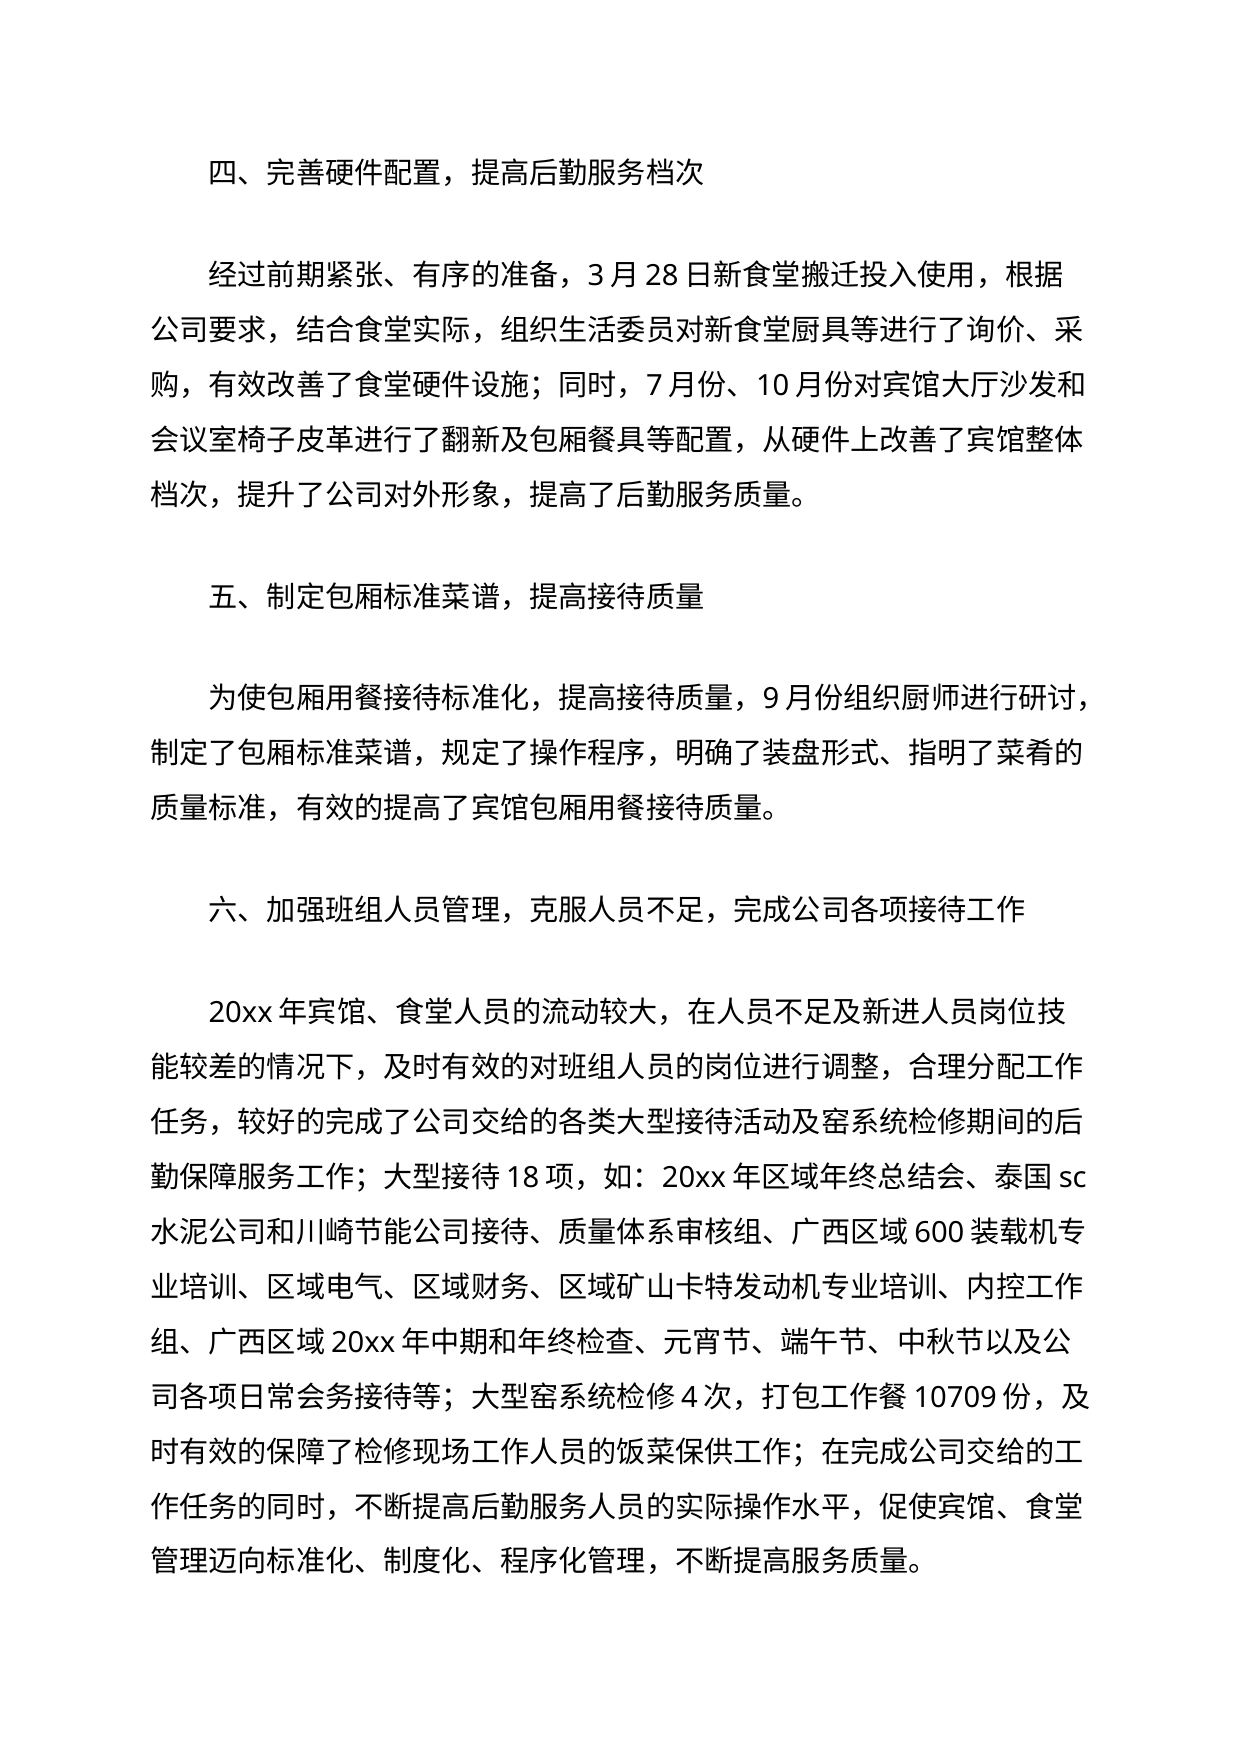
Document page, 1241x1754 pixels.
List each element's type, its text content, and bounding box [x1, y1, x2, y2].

text 为使包厢用餐接待标准化，提高接待质量，9月份组织厨师进行研讨，制定了包厢标准菜谱，规定了操作程序，明确了装盘形式、指明了菜肴的质量标准，有效的提高了宾馆包厢用餐接待质量。 [150, 675, 1090, 827]
text 经过前期紧张、有序的准备，3月28日新食堂搬迁投入使用，根据公司要求，结合食堂实际，组织生活委员对新食堂厨具等进行了询价、采购，有效改善了食堂硬件设施；同时，7月份、10月份对宾馆大厅沙发和会议室椅子皮革进行了翻新及包厢餐具等配置，从硬件上改善了宾馆整体档次，提升了公司对外形象，提高了后勤服务质量。 [150, 252, 1090, 514]
text 六、加强班组人员管理，克服人员不足，完成公司各项接待工作 [150, 887, 1090, 929]
text 四、完善硬件配置，提高后勤服务档次 [150, 150, 1090, 192]
text 五、制定包厢标准菜谱，提高接待质量 [150, 573, 1090, 616]
text 20xx年宾馆、食堂人员的流动较大，在人员不足及新进人员岗位技能较差的情况下，及时有效的对班组人员的岗位进行调整，合理分配工作任务，较好的完成了公司交给的各类大型接待活动及窑系统检修期间的后勤保障服务工作；大型接待18项，如：20xx年区域年终总结会、泰国sc水泥公司和川崎节能公司接待、质量体系审核组、广西区域600装载机专业培训、区域电气、区域财务、区域矿山卡特发动机专业培训、内控工作组、广西区域20xx年中期和年终检查、元宵节、端午节、中秋节以及公司各项日常会务接待等；大型窑系统检修4次，打包工作餐10709份，及时有效的保障了检修现场工作人员的饭菜保供工作；在完成公司交给的工作任务的同时，不断提高后勤服务人员的实际操作水平，促使宾馆、食堂管理迈向标准化、制度化、程序化管理，不断提高服务质量。 [150, 988, 1090, 1580]
